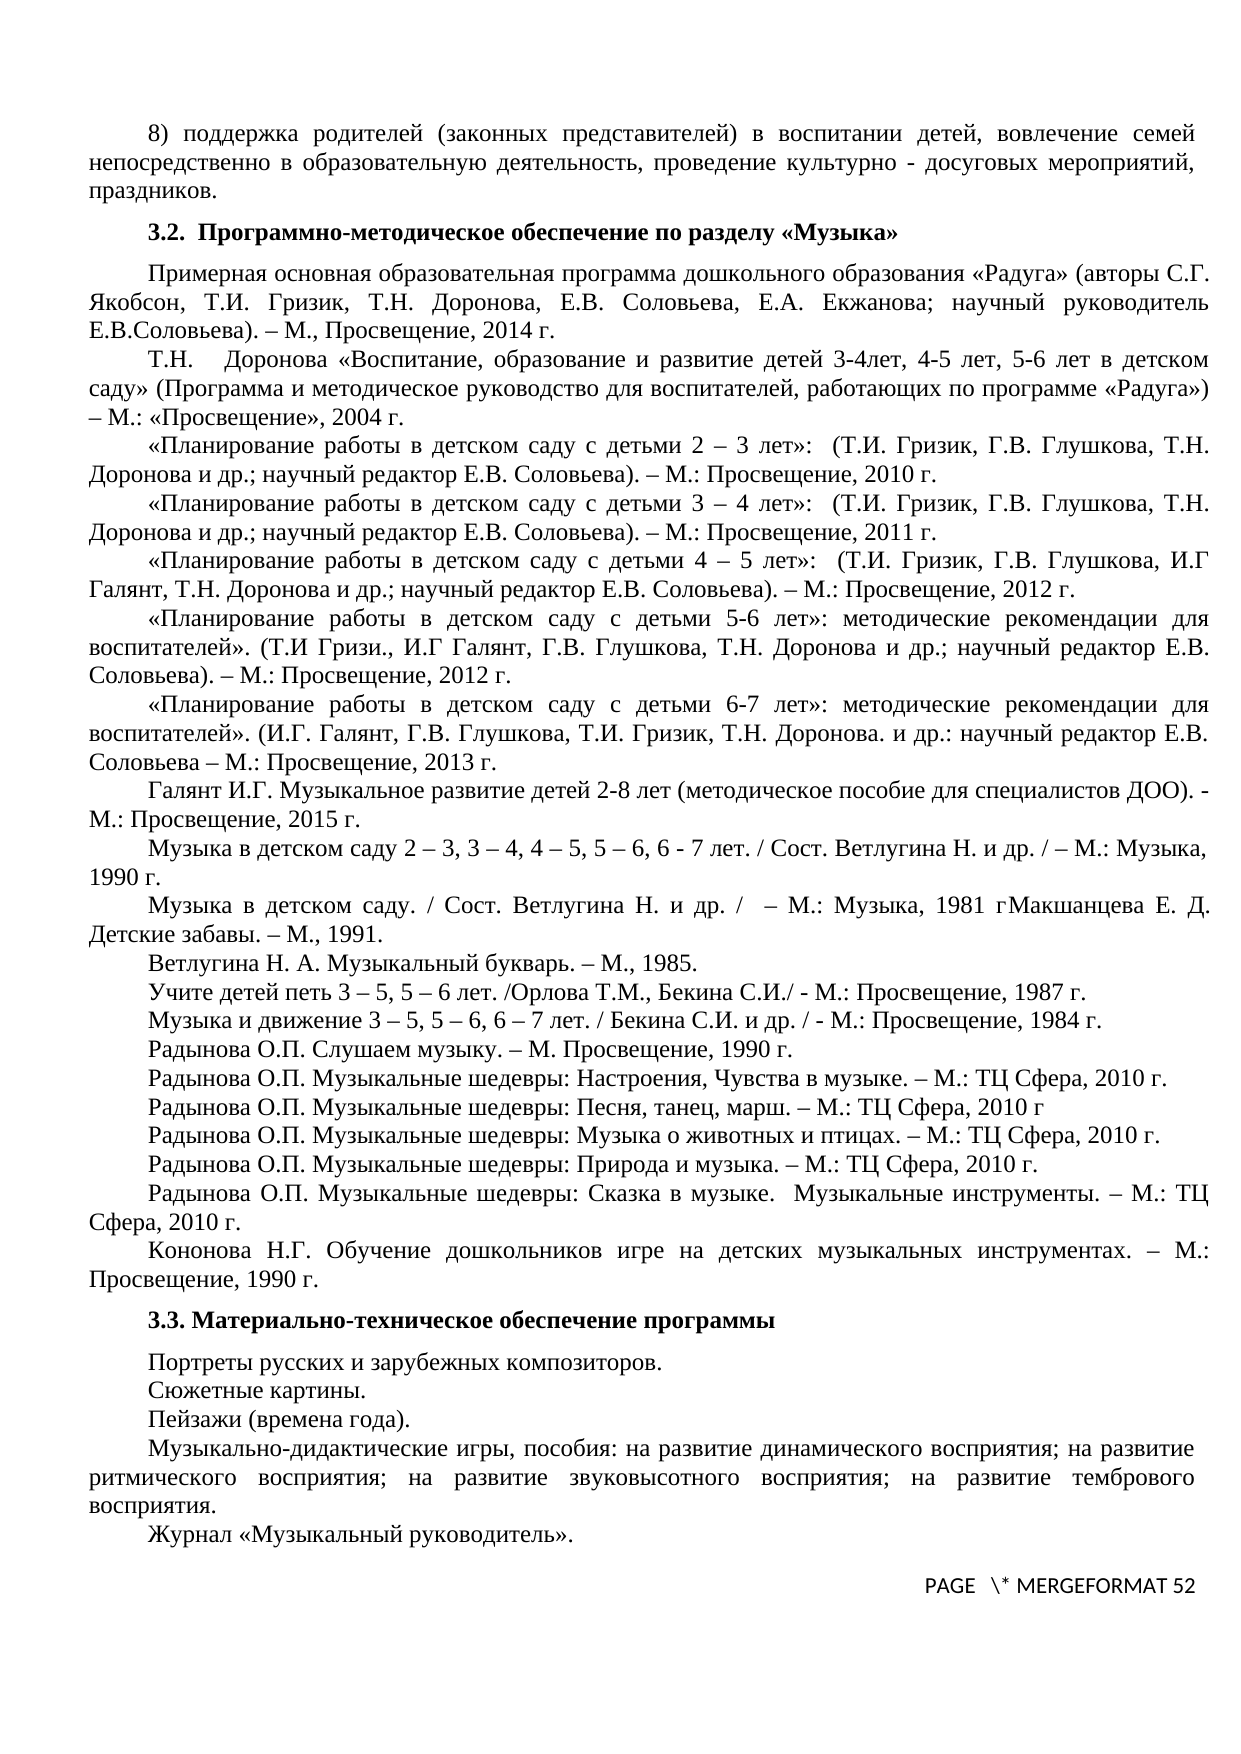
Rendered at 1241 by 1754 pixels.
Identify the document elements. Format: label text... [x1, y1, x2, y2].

text Кононова Н.Г. Обучение дошкольников игре на детских музыкальных инструментах. – М.: Просвещение, 1990 г. [88, 1236, 1211, 1293]
text Пейзажи (времена года). [88, 1404, 1196, 1433]
text Музыка в детском саду 2 – 3, 3 – 4, 4 – 5, 5 – 6, 6 - 7 лет. / Сост. Ветлугина Н. и др. / – М.: Музыка, 1990 г. [88, 833, 1211, 891]
text «Планирование работы в детском саду с детьми 2 – 3 лет»: (Т.И. Гризик, Г.В. Глушкова, Т.Н. Доронова и др.; научный редактор Е.В. Соловьева). – М.: Просвещение, 2010 г. [88, 431, 1211, 488]
text «Планирование работы в детском саду с детьми 3 – 4 лет»: (Т.И. Гризик, Г.В. Глушкова, Т.Н. Доронова и др.; научный редактор Е.В. Соловьева). – М.: Просвещение, 2011 г. [88, 488, 1211, 546]
text Сюжетные картины. [88, 1376, 1196, 1404]
text Ветлугина Н. А. Музыкальный букварь. – М., 1985. [88, 948, 1211, 977]
text Т.Н. Доронова «Воспитание, образование и развитие детей 3-4лет, 4-5 лет, 5-6 лет в детском саду» (Программа и методическое руководство для воспитателей, работающих по программе «Радуга») – М.: «Просвещение», 2004 г. [88, 344, 1211, 431]
text Музыка и движение 3 – 5, 5 – 6, 6 – 7 лет. / Бекина С.И. и др. / - М.: Просвещение, 1984 г. [88, 1006, 1211, 1034]
text Радынова О.П. Музыкальные шедевры: Природа и музыка. – М.: ТЦ Сфера, 2010 г. [88, 1149, 1211, 1178]
text Радынова О.П. Слушаем музыку. – М. Просвещение, 1990 г. [88, 1034, 1211, 1063]
text Галянт И.Г. Музыкальное развитие детей 2-8 лет (методическое пособие для специалистов ДОО). - М.: Просвещение, 2015 г. [88, 776, 1211, 833]
text «Планирование работы в детском саду с детьми 6-7 лет»: методические рекомендации для воспитателей». (И.Г. Галянт, Г.В. Глушкова, Т.И. Гризик, Т.Н. Доронова. и др.: научный редактор Е.В. Соловьева – М.: Просвещение, 2013 г. [88, 689, 1211, 776]
text Музыкально-дидактические игры, пособия: на развитие динамического восприятия; на развитие ритмического восприятия; на развитие звуковысотного восприятия; на развитие тембрового восприятия. [88, 1433, 1196, 1519]
text Радынова О.П. Музыкальные шедевры: Настроения, Чувства в музыке. – М.: ТЦ Сфера, 2010 г. [88, 1063, 1211, 1092]
text Журнал «Музыкальный руководитель». [88, 1519, 1196, 1548]
text «Планирование работы в детском саду с детьми 4 – 5 лет»: (Т.И. Гризик, Г.В. Глушкова, И.Г Галянт, Т.Н. Доронова и др.; научный редактор Е.В. Соловьева). – М.: Просвещение, 2012 г. [88, 546, 1211, 603]
text Музыка в детском саду. / Сост. Ветлугина Н. и др. / – М.: Музыка, 1981 гМакшанцева Е. Д. Детские забавы. – М., 1991. [88, 891, 1211, 948]
text Учите детей петь 3 – 5, 5 – 6 лет. /Орлова Т.М., Бекина С.И./ - М.: Просвещение, 1987 г. [88, 977, 1211, 1006]
text Портреты русских и зарубежных композиторов. [88, 1347, 1196, 1376]
text «Планирование работы в детском саду с детьми 5-6 лет»: методические рекомендации для воспитателей». (Т.И Гризи., И.Г Галянт, Г.В. Глушкова, Т.Н. Доронова и др.; научный редактор Е.В. Соловьева). – М.: Просвещение, 2012 г. [88, 603, 1211, 689]
text 8) поддержка родителей (законных представителей) в воспитании детей, вовлечение семей непосредственно в образовательную деятельность, проведение культурно - досуговых мероприятий, праздников. [88, 118, 1196, 204]
text 3.2. Программно-методическое обеспечение по разделу «Музыка» [88, 217, 1211, 246]
text Примерная основная образовательная программа дошкольного образования «Радуга» (авторы С.Г. Якобсон, Т.И. Гризик, Т.Н. Доронова, Е.В. Соловьева, Е.А. Екжанова; научный руководитель Е.В.Соловьева). – М., Просвещение, 2014 г. [88, 258, 1211, 344]
text Радынова О.П. Музыкальные шедевры: Песня, танец, марш. – М.: ТЦ Сфера, 2010 г [88, 1092, 1211, 1121]
text Радынова О.П. Музыкальные шедевры: Музыка о животных и птицах. – М.: ТЦ Сфера, 2010 г. [88, 1121, 1211, 1149]
text Радынова О.П. Музыкальные шедевры: Сказка в музыке. Музыкальные инструменты. – М.: ТЦ Сфера, 2010 г. [88, 1178, 1211, 1236]
text 3.3. Материально-техническое обеспечение программы [88, 1306, 1196, 1334]
